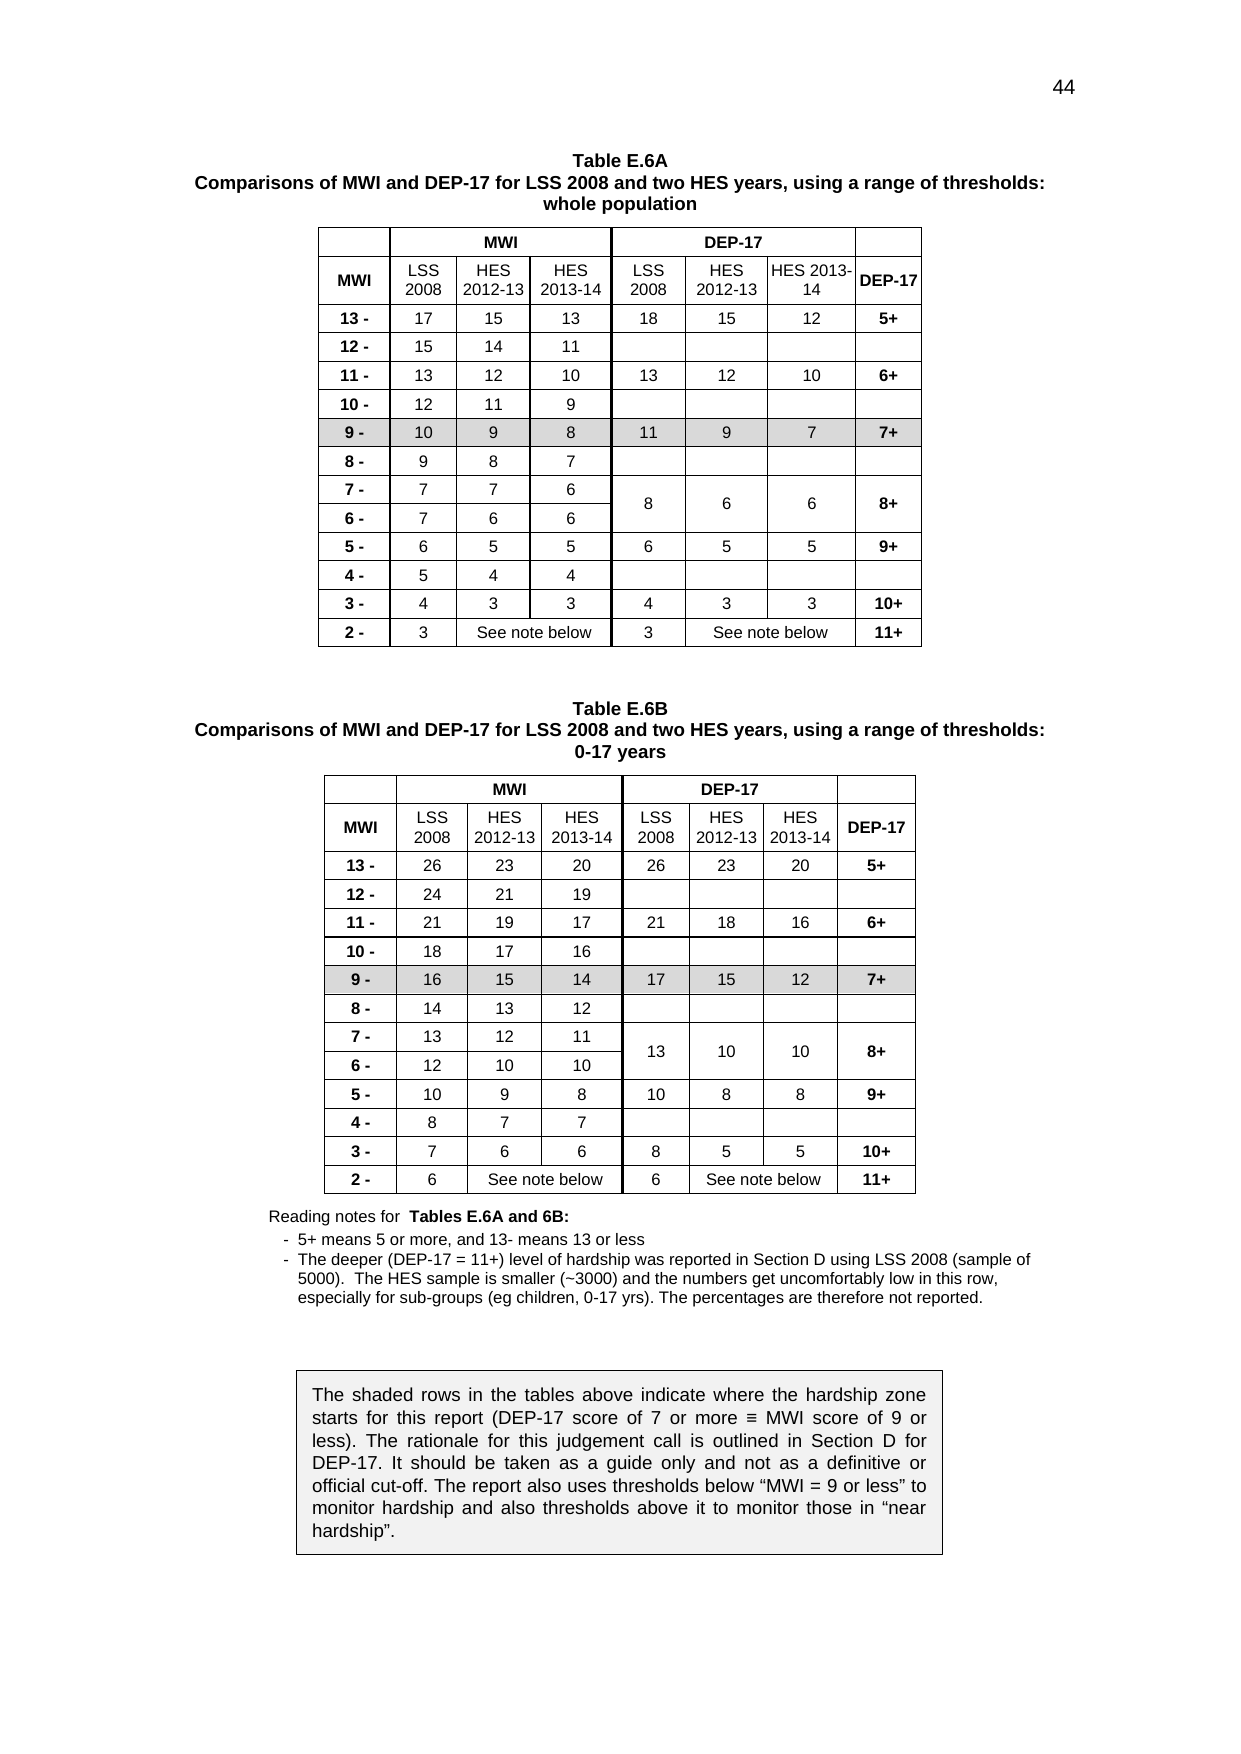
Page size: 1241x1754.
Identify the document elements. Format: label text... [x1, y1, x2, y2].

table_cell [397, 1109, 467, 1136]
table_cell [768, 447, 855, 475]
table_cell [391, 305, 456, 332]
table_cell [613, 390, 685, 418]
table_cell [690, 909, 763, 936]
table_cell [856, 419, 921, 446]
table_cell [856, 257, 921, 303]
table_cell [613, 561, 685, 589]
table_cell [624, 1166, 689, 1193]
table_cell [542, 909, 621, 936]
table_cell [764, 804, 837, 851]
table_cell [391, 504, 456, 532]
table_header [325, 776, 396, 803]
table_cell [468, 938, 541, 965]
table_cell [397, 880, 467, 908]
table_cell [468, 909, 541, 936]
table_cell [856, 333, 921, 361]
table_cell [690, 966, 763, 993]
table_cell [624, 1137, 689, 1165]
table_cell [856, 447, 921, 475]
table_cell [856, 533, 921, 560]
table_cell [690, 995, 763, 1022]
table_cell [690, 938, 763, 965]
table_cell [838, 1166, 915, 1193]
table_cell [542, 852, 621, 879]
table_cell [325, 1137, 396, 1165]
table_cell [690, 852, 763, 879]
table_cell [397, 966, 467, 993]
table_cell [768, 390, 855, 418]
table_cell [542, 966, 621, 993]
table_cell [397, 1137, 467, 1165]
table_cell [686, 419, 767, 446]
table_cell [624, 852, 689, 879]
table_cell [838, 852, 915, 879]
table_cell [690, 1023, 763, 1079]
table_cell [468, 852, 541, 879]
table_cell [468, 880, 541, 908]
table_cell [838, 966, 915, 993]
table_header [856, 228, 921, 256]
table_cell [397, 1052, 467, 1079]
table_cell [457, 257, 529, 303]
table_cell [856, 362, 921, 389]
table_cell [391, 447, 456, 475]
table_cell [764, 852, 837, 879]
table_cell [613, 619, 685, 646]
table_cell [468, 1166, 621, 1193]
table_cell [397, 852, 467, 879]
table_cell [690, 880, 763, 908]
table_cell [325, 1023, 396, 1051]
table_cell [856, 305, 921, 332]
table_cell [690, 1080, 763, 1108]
text 0-17 years [165, 740, 1075, 762]
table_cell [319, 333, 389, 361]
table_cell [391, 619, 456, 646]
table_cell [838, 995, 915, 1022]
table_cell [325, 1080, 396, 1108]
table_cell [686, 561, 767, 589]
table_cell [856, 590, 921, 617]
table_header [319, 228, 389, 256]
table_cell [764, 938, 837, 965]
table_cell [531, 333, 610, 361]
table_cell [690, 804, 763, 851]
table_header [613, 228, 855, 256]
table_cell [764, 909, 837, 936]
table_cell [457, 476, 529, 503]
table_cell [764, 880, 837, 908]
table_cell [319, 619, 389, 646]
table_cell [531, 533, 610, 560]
list The deeper (DEP-17 = 11+) level of hardship was reported in Section D using LSS 2008 (sample of 5000). The HES sample is smaller (~3000) and the numbers get uncomfortably low in this row, especially for sub-groups (eg children, 0-17 yrs). The percentages are therefore not reported. [283, 1249, 1075, 1307]
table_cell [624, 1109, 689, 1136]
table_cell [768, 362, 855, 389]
text whole population [165, 193, 1075, 215]
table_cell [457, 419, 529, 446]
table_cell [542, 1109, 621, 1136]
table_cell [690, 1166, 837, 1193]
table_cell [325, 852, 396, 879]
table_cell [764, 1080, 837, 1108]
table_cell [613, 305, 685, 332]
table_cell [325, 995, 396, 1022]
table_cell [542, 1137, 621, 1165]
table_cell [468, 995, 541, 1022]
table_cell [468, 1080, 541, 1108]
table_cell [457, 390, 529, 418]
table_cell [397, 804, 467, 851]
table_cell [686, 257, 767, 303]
text Table E.6A [165, 150, 1075, 172]
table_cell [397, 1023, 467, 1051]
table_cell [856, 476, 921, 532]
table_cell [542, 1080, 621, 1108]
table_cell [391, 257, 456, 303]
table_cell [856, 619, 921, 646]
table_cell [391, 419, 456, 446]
text Comparisons of MWI and DEP-17 for LSS 2008 and two HES years, using a range of thresholds: [165, 719, 1075, 740]
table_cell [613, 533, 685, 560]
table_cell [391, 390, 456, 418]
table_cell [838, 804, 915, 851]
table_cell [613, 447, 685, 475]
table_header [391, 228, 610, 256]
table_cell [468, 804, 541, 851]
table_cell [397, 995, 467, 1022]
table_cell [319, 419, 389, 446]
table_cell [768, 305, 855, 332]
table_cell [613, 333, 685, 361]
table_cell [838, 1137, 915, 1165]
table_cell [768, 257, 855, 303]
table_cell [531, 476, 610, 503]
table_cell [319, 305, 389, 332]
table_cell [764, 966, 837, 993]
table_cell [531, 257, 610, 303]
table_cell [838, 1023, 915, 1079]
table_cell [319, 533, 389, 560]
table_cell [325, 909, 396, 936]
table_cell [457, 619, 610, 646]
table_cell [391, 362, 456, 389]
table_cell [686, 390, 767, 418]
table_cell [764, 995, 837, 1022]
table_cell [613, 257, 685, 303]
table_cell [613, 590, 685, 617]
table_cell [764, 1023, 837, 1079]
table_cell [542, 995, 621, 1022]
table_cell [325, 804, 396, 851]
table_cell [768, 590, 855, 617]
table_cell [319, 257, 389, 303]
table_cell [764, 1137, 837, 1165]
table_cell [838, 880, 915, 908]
text Table E.6B [165, 697, 1075, 719]
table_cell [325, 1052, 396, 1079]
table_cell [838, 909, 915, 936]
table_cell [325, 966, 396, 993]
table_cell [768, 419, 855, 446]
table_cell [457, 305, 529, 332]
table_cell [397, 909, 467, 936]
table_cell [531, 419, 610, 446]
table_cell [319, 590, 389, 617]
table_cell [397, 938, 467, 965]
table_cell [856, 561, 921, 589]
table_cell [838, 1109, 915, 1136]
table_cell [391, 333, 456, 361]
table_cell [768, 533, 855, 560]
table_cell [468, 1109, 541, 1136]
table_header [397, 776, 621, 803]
list 5+ means 5 or more, and 13- means 13 or less [283, 1230, 1075, 1249]
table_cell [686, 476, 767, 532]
text Comparisons of MWI and DEP-17 for LSS 2008 and two HES years, using a range of thresholds: [165, 172, 1075, 193]
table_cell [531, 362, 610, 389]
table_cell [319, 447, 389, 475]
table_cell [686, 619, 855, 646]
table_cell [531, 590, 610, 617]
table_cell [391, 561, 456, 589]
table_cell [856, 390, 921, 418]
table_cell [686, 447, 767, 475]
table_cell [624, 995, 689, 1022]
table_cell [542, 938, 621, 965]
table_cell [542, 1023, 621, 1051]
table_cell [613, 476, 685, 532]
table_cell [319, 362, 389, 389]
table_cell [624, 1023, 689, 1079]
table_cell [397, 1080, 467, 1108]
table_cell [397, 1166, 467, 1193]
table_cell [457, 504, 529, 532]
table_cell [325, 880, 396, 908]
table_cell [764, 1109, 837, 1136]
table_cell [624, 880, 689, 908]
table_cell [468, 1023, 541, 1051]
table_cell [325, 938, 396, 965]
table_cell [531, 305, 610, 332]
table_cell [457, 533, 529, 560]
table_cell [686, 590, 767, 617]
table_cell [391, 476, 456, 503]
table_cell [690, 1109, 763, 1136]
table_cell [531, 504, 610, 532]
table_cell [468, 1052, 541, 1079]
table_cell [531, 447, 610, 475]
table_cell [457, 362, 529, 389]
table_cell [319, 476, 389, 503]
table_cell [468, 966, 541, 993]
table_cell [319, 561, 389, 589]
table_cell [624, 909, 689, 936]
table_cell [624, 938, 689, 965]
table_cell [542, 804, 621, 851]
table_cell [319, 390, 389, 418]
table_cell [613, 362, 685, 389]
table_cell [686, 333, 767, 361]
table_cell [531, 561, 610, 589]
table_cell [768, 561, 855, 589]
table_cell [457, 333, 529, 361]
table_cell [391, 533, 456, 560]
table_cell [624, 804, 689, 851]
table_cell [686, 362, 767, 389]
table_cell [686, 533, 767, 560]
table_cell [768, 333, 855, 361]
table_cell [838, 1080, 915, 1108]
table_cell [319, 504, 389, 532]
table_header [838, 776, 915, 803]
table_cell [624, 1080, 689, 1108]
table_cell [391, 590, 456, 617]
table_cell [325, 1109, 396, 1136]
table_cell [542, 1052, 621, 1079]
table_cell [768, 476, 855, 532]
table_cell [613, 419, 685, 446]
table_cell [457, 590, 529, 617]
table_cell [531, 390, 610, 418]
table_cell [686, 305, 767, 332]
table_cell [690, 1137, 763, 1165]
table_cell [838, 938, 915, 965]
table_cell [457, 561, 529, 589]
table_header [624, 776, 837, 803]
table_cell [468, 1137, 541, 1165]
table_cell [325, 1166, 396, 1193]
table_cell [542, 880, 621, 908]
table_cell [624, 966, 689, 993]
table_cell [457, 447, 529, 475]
text Reading notes for Tables E.6A and 6B: [268, 1207, 1075, 1226]
